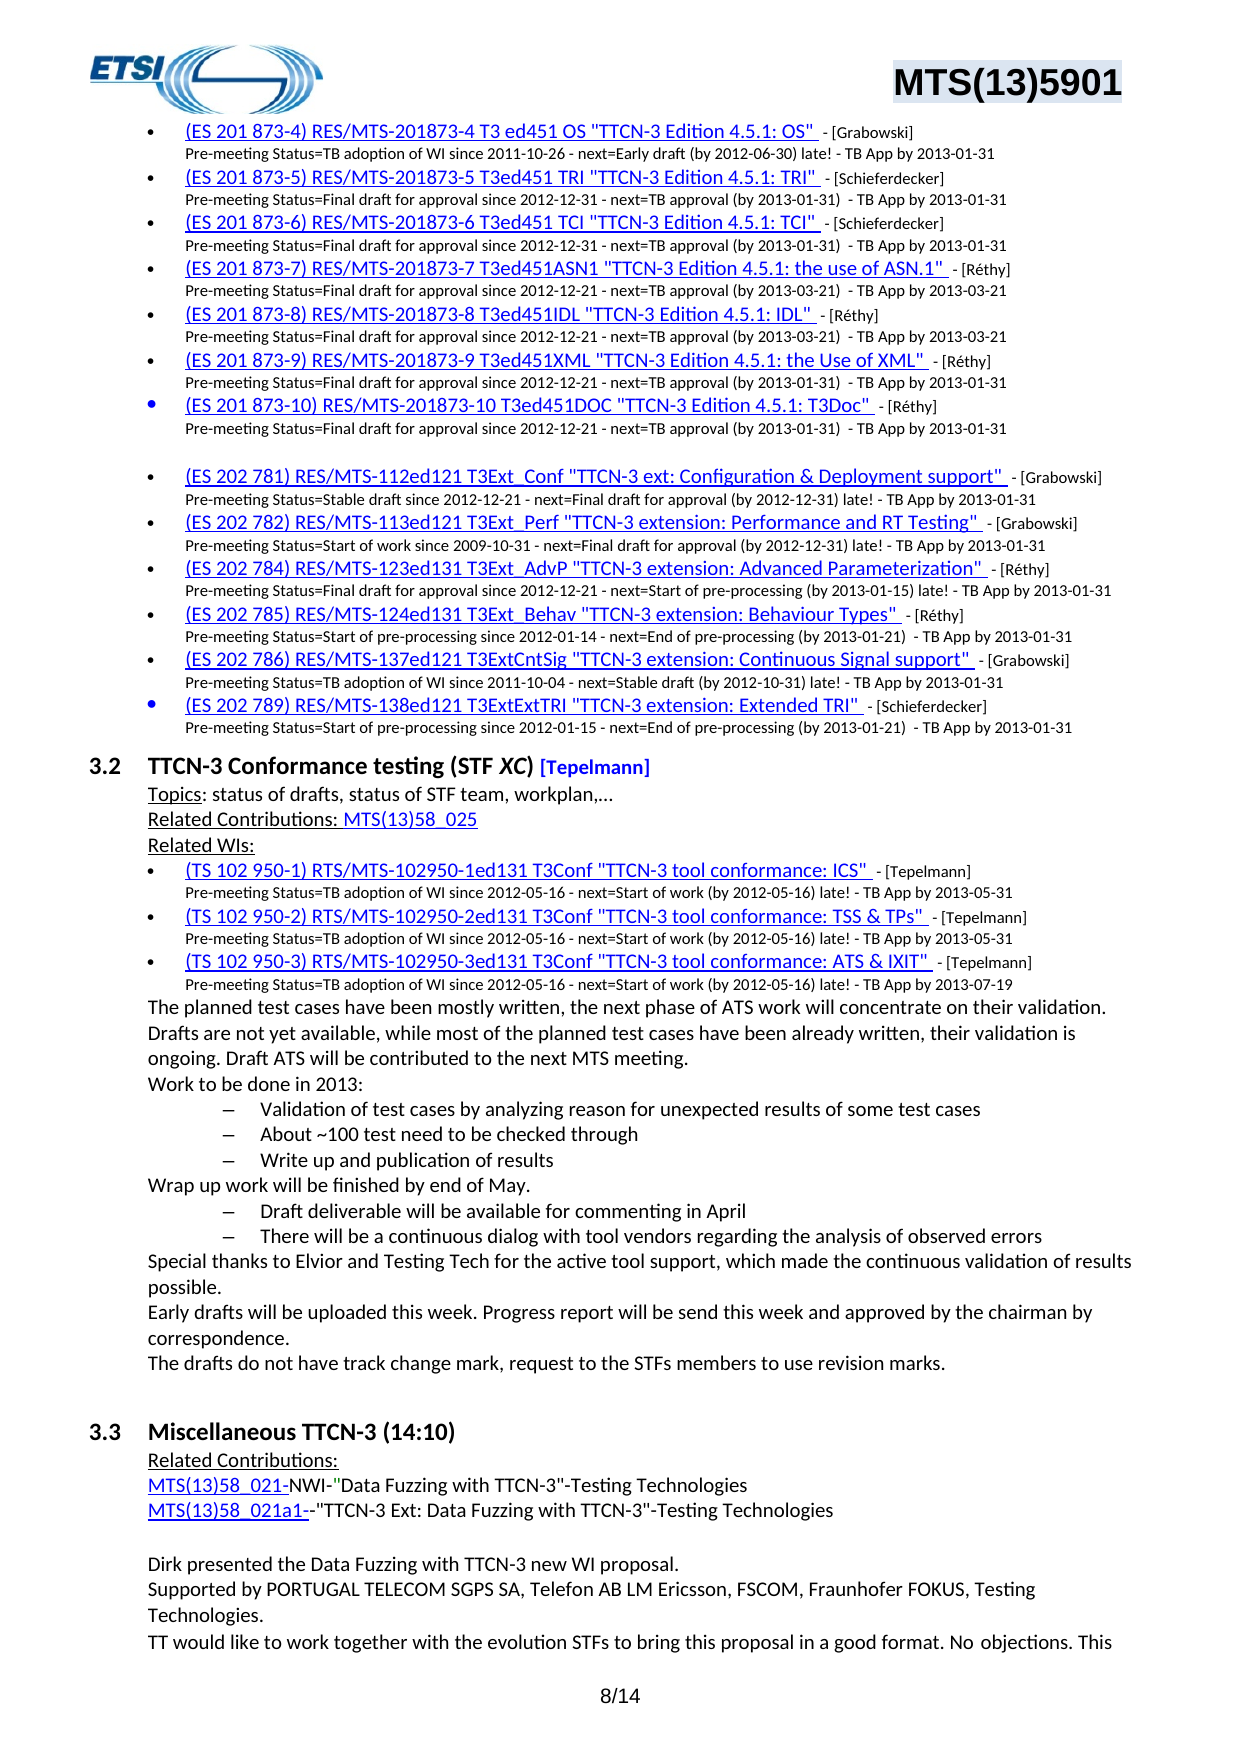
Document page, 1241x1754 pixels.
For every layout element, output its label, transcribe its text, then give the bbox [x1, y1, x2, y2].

text Special thanks to Elvior and Testing Tech for the active tool support, which made the continuous validation of results possible. [148, 1249, 1152, 1299]
text The drafts do not have track change mark, request to the STFs members to use revision marks. [148, 1350, 1152, 1376]
list (ES 201 873-8) RES/MTS-201873-8 T3ed451IDL "TTCN-3 Edition 4.5.1: IDL" - [Réthy] Pre-meeting Status=Final draft for approval since 2012-12-21 - next=TB approval (by 2013-03-21) - TB App by 2013-03-21 [148, 301, 1152, 347]
list (ES 202 784) RES/MTS-123ed131 T3Ext_AdvP "TTCN-3 extension: Advanced Parameterization" - [Réthy] Pre-meeting Status=Final draft for approval since 2012-12-21 - next=Start of pre-processing (by 2013-01-15) late! - TB App by 2013-01-31 [148, 555, 1152, 601]
list There will be a continuous dialog with tool vendors regarding the analysis of observed errors [223, 1223, 1152, 1249]
list (ES 201 873-9) RES/MTS-201873-9 T3ed451XML "TTCN-3 Edition 4.5.1: the Use of XML" - [Réthy] Pre-meeting Status=Final draft for approval since 2012-12-21 - next=TB approval (by 2013-01-31) - TB App by 2013-01-31 [148, 347, 1152, 392]
list Draft deliverable will be available for commenting in April [223, 1198, 1152, 1223]
list Validation of test cases by analyzing reason for unexpected results of some test cases [223, 1096, 1152, 1122]
text Work to be done in 2013: [148, 1071, 1152, 1096]
list Write up and publication of results [223, 1147, 1152, 1172]
list (TS 102 950-2) RTS/MTS-102950-2ed131 T3Conf "TTCN-3 tool conformance: TSS & TPs" - [Tepelmann] Pre-meeting Status=TB adoption of WI since 2012-05-16 - next=Start of work (by 2012-05-16) late! - TB App by 2013-05-31 [148, 903, 1152, 949]
text Wrap up work will be finished by end of May. [148, 1172, 1152, 1198]
text Early drafts will be uploaded this week. Progress report will be send this week and approved by the chairman by correspondence. [148, 1299, 1152, 1350]
text Related Contributions: MTS(13)58_025 [148, 806, 1152, 832]
text MTS(13)58_021a1--"TTCN-3 Ext: Data Fuzzing with TTCN-3"-Testing Technologies [148, 1498, 1152, 1523]
text MTS(13)58_021-NWI-"Data Fuzzing with TTCN-3"-Testing Technologies [148, 1472, 1152, 1498]
text The planned test cases have been mostly written, the next phase of ATS work will concentrate on their validation. [148, 994, 1152, 1020]
list (ES 201 873-4) RES/MTS-201873-4 T3 ed451 OS "TTCN-3 Edition 4.5.1: OS" - [Grabowski] Pre-meeting Status=TB adoption of WI since 2011-10-26 - next=Early draft (by 2012-06-30) late! - TB App by 2013-01-31 [148, 118, 1152, 164]
list (ES 202 781) RES/MTS-112ed121 T3Ext_Conf "TTCN-3 ext: Configuration & Deployment support" - [Grabowski] Pre-meeting Status=Stable draft since 2012-12-21 - next=Final draft for approval (by 2012-12-31) late! - TB App by 2013-01-31 [148, 464, 1152, 509]
list (TS 102 950-1) RTS/MTS-102950-1ed131 T3Conf "TTCN-3 tool conformance: ICS" - [Tepelmann] Pre-meeting Status=TB adoption of WI since 2012-05-16 - next=Start of work (by 2012-05-16) late! - TB App by 2013-05-31 [148, 857, 1152, 903]
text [148, 1523, 1152, 1655]
list (ES 201 873-5) RES/MTS-201873-5 T3ed451 TRI "TTCN-3 Edition 4.5.1: TRI" - [Schieferdecker] Pre-meeting Status=Final draft for approval since 2012-12-31 - next=TB approval (by 2013-01-31) - TB App by 2013-01-31 [148, 164, 1152, 209]
list (ES 202 789) RES/MTS-138ed121 T3ExtExtTRI "TTCN-3 extension: Extended TRI" - [Schieferdecker] Pre-meeting Status=Start of pre-processing since 2012-01-15 - next=End of pre-processing (by 2013-01-21) - TB App by 2013-01-31 [148, 692, 1152, 738]
list About ~100 test need to be checked through [223, 1122, 1152, 1147]
list (ES 202 785) RES/MTS-124ed131 T3Ext_Behav "TTCN-3 extension: Behaviour Types" - [Réthy] Pre-meeting Status=Start of pre-processing since 2012-01-14 - next=End of pre-processing (by 2013-01-21) - TB App by 2013-01-31 [148, 601, 1152, 647]
subtitle Miscellaneous TTCN-3 (14:10) [89, 1416, 1152, 1447]
text Drafts are not yet available, while most of the planned test cases have been already written, their validation is ongoing. Draft ATS will be contributed to the next MTS meeting. [148, 1020, 1152, 1071]
text Related WIs: [148, 832, 1152, 857]
text Topics: status of drafts, status of STF team, workplan,… [148, 781, 1152, 806]
list (ES 201 873-10) RES/MTS-201873-10 T3ed451DOC "TTCN-3 Edition 4.5.1: T3Doc" - [Réthy] Pre-meeting Status=Final draft for approval since 2012-12-21 - next=TB approval (by 2013-01-31) - TB App by 2013-01-31 [148, 392, 1152, 464]
picture [88, 44, 323, 113]
list (ES 201 873-6) RES/MTS-201873-6 T3ed451 TCI "TTCN-3 Edition 4.5.1: TCI" - [Schieferdecker] Pre-meeting Status=Final draft for approval since 2012-12-31 - next=TB approval (by 2013-01-31) - TB App by 2013-01-31 [148, 209, 1152, 255]
list (ES 202 786) RES/MTS-137ed121 T3ExtCntSig "TTCN-3 extension: Continuous Signal support" - [Grabowski] Pre-meeting Status=TB adoption of WI since 2011-10-04 - next=Stable draft (by 2012-10-31) late! - TB App by 2013-01-31 [148, 647, 1152, 692]
text Related Contributions: [148, 1447, 1152, 1472]
list (ES 201 873-7) RES/MTS-201873-7 T3ed451ASN1 "TTCN-3 Edition 4.5.1: the use of ASN.1" - [Réthy] Pre-meeting Status=Final draft for approval since 2012-12-21 - next=TB approval (by 2013-03-21) - TB App by 2013-03-21 [148, 255, 1152, 301]
list (ES 202 782) RES/MTS-113ed121 T3Ext_Perf "TTCN-3 extension: Performance and RT Testing" - [Grabowski] Pre-meeting Status=Start of work since 2009-10-31 - next=Final draft for approval (by 2012-12-31) late! - TB App by 2013-01-31 [148, 509, 1152, 555]
subtitle TTCN-3 Conformance testing (STF XC) [Tepelmann] [89, 751, 1152, 781]
list (TS 102 950-3) RTS/MTS-102950-3ed131 T3Conf "TTCN-3 tool conformance: ATS & IXIT" - [Tepelmann] Pre-meeting Status=TB adoption of WI since 2012-05-16 - next=Start of work (by 2012-05-16) late! - TB App by 2013-07-19 [148, 949, 1152, 994]
